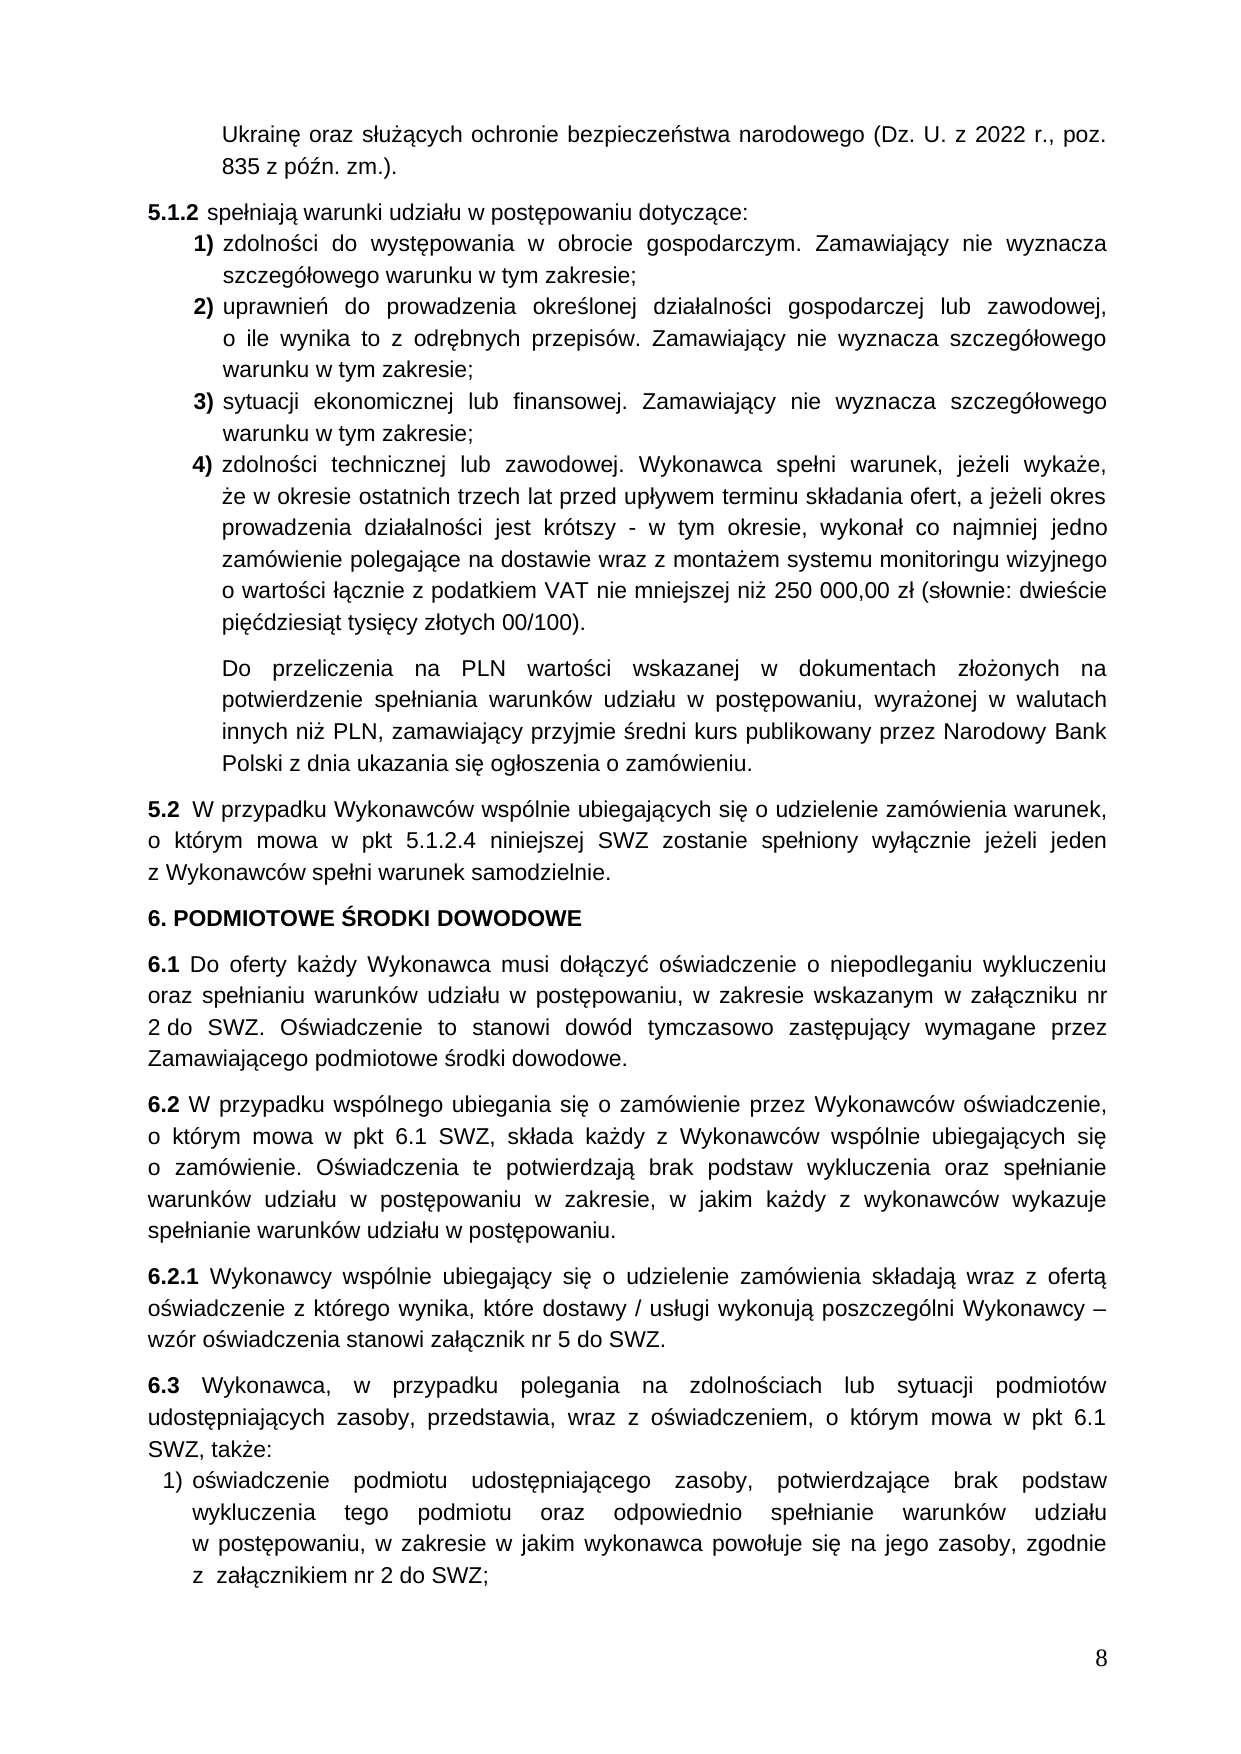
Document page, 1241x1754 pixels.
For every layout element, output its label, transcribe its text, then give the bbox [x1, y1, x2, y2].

list W przypadku Wykonawców wspólnie ubiegających się o udzielenie zamówienia warunek, o którym mowa w pkt 5.1.2.4 niniejszej SWZ zostanie spełniony wyłącznie jeżeli jeden z Wykonawców spełni warunek samodzielnie. [148, 796, 1107, 885]
text 6. PODMIOTOWE ŚRODKI DOWODOWE [148, 904, 1107, 931]
list spełniają warunki udziału w postępowaniu dotyczące: [148, 199, 1107, 225]
list zdolności do występowania w obrocie gospodarczym. Zamawiający nie wyznacza szczegółowego warunku w tym zakresie; [193, 230, 1107, 288]
list uprawnień do prowadzenia określonej działalności gospodarczej lub zawodowej, o ile wynika to z odrębnych przepisów. Zamawiający nie wyznacza szczegółowego warunku w tym zakresie; [193, 293, 1107, 383]
list sytuacji ekonomicznej lub finansowej. Zamawiający nie wyznacza szczegółowego warunku w tym zakresie; [193, 388, 1107, 446]
text 6.2 W przypadku wspólnego ubiegania się o zamówienie przez Wykonawców oświadczenie, o którym mowa w pkt 6.1 SWZ, składa każdy z Wykonawców wspólnie ubiegających się o zamówienie. Oświadczenia te potwierdzają brak podstaw wykluczenia oraz spełnianie warunków udziału w postępowaniu w zakresie, w jakim każdy z wykonawców wykazuje spełnianie warunków udziału w postępowaniu. [148, 1091, 1107, 1244]
text 6.3 Wykonawca, w przypadku polegania na zdolnościach lub sytuacji podmiotów udostępniających zasoby, przedstawia, wraz z oświadczeniem, o którym mowa w pkt 6.1 SWZ, także: [148, 1372, 1107, 1462]
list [192, 121, 1107, 179]
list oświadczenie podmiotu udostępniającego zasoby, potwierdzające brak podstaw wykluczenia tego podmiotu oraz odpowiednio spełnianie warunków udziału w postępowaniu, w zakresie w jakim wykonawca powołuje się na jego zasoby, zgodnie z załącznikiem nr 2 do SWZ; [162, 1467, 1107, 1588]
text Do przeliczenia na PLN wartości wskazanej w dokumentach złożonych na potwierdzenie spełniania warunków udziału w postępowaniu, wyrażonej w walutach innych niż PLN, zamawiający przyjmie średni kurs publikowany przez Narodowy Bank Polski z dnia ukazania się ogłoszenia o zamówieniu. [222, 655, 1107, 776]
text 6.1 Do oferty każdy Wykonawca musi dołączyć oświadczenie o niepodleganiu wykluczeniu oraz spełnianiu warunków udziału w postępowaniu, w zakresie wskazanym w załączniku nr 2 do SWZ. Oświadczenie to stanowi dowód tymczasowo zastępujący wymagane przez Zamawiającego podmiotowe środki dowodowe. [148, 951, 1107, 1072]
list zdolności technicznej lub zawodowej. Wykonawca spełni warunek, jeżeli wykaże, że w okresie ostatnich trzech lat przed upływem terminu składania ofert, a jeżeli okres prowadzenia działalności jest krótszy - w tym okresie, wykonał co najmniej jedno zamówienie polegające na dostawie wraz z montażem systemu monitoringu wizyjnego o wartości łącznie z podatkiem VAT nie mniejszej niż 250 000,00 zł (słownie: dwieście pięćdziesiąt tysięcy złotych 00/100). [192, 451, 1107, 635]
text 6.2.1 Wykonawcy wspólnie ubiegający się o udzielenie zamówienia składają wraz z ofertą oświadczenie z którego wynika, które dostawy / usługi wykonują poszczególni Wykonawcy – wzór oświadczenia stanowi załącznik nr 5 do SWZ. [148, 1263, 1107, 1353]
